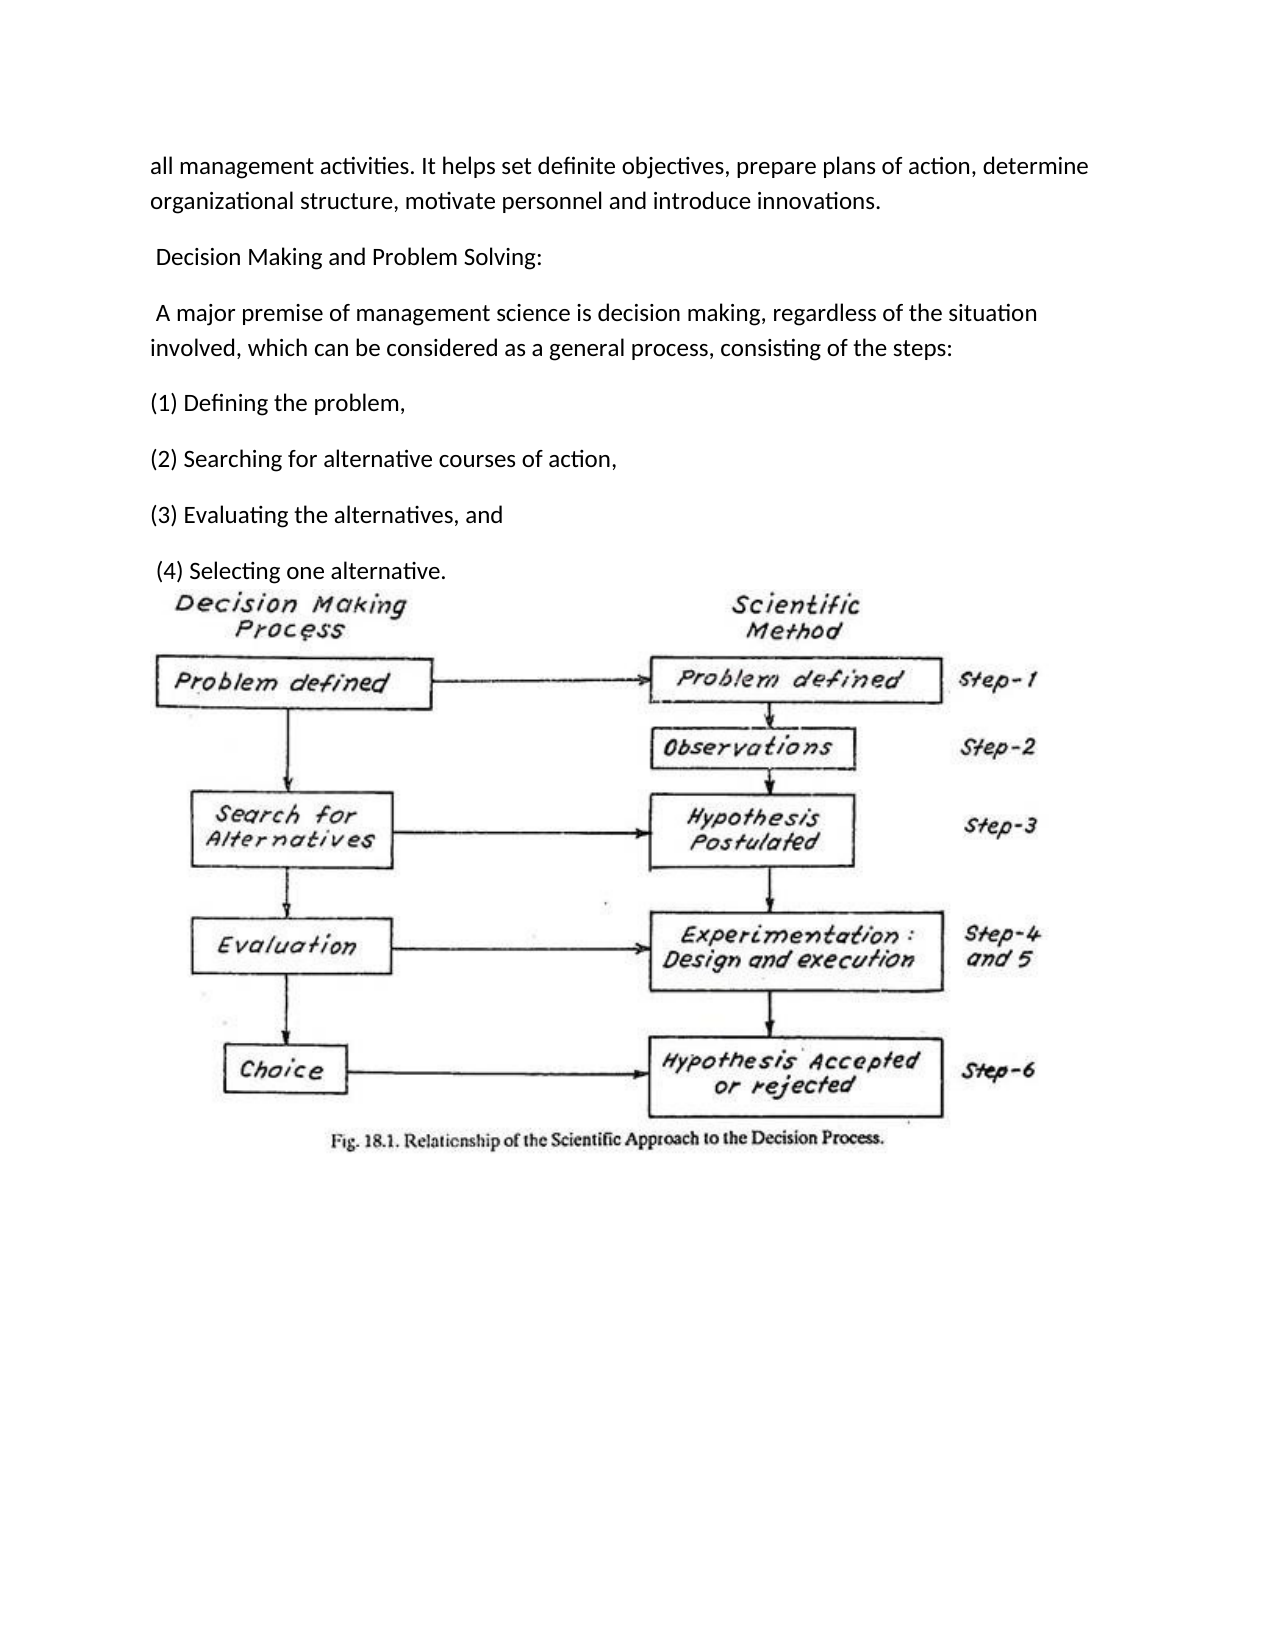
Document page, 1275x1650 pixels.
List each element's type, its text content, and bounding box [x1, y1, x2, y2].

text A major premise of management science is decision making, regardless of the situation involved, which can be considered as a general process, consisting of the steps: [150, 297, 1125, 362]
text Decision Making and Problem Solving: [150, 241, 1125, 271]
text (3) Evaluating the alternatives, and [150, 499, 1125, 530]
picture [150, 589, 1049, 1158]
text (1) Defining the problem, [150, 387, 1125, 418]
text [150, 150, 1125, 216]
text (2) Searching for alternative courses of action, [150, 443, 1125, 474]
